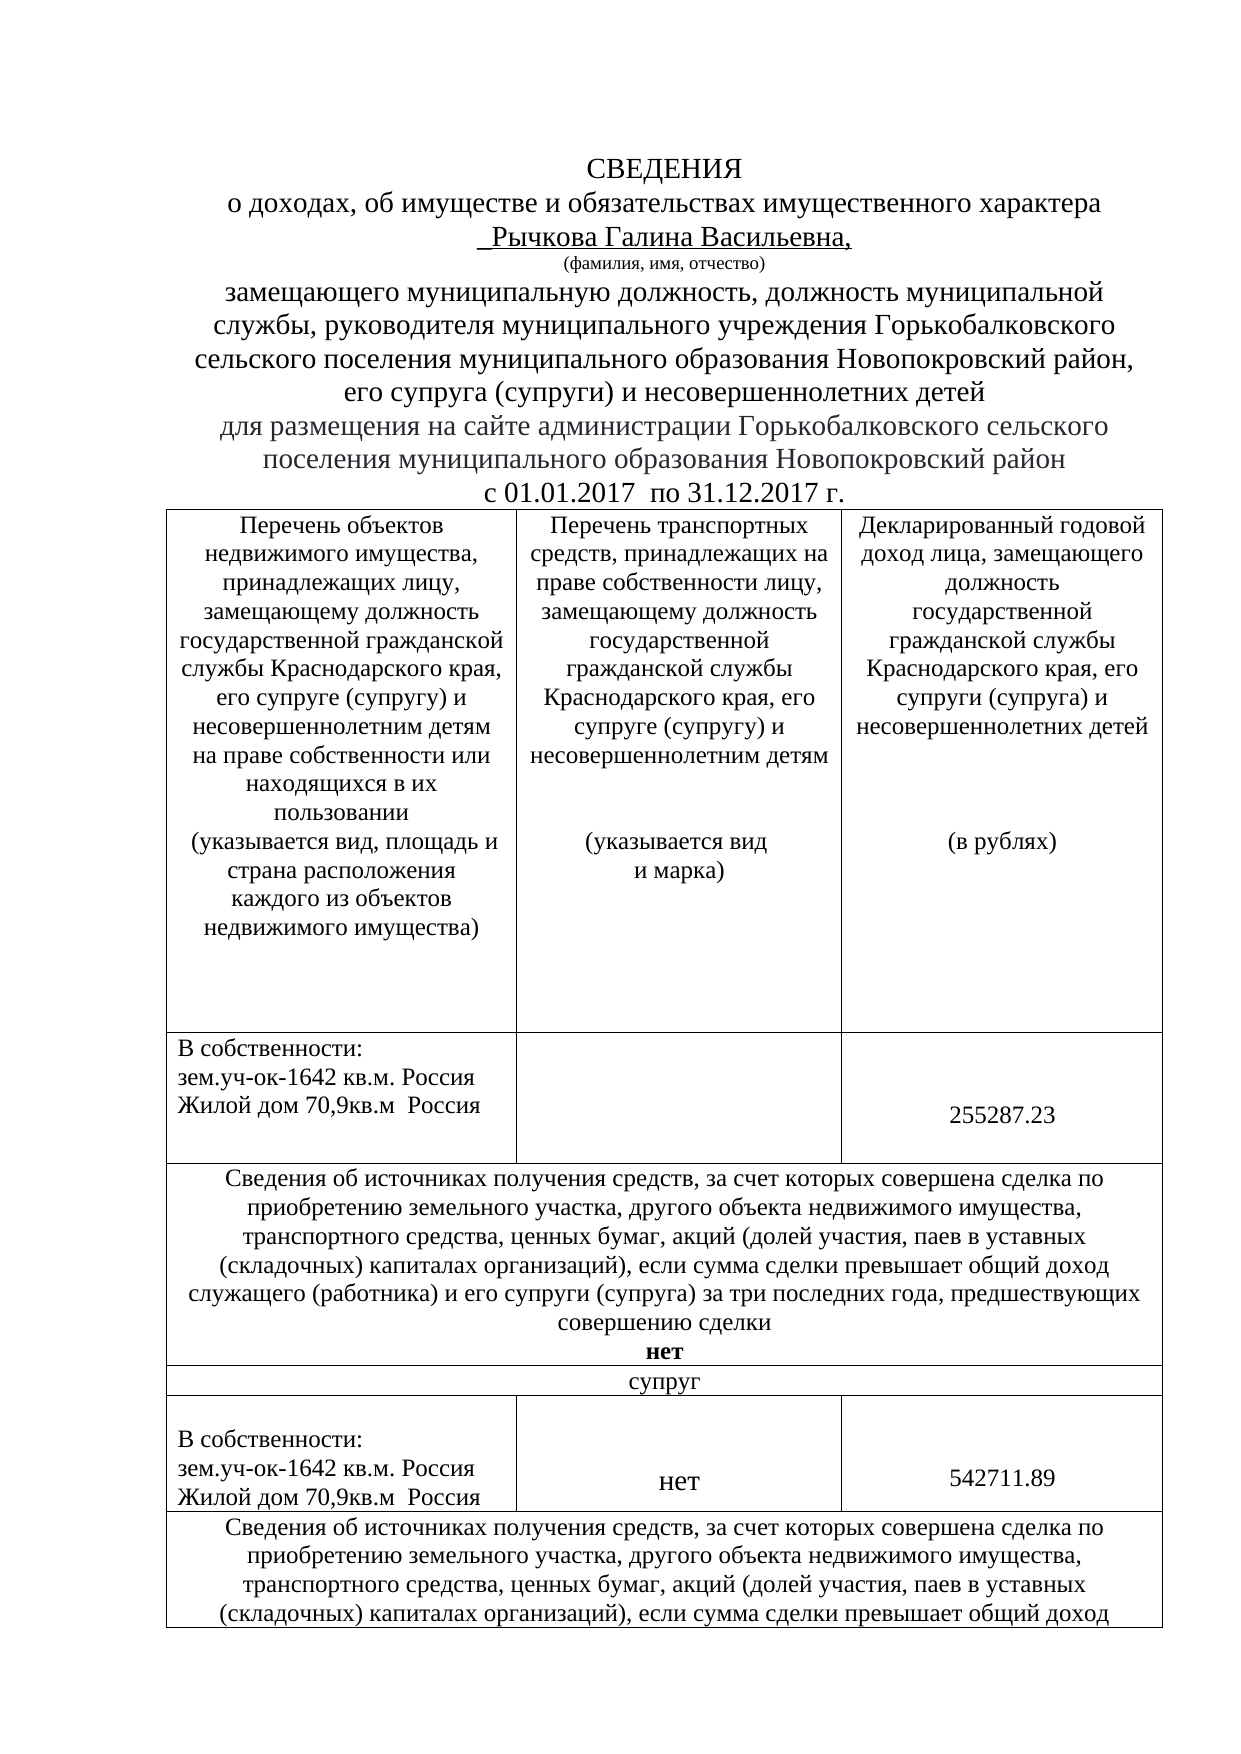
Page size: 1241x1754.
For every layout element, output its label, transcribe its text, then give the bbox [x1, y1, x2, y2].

text СВЕДЕНИЯ [177, 152, 1152, 185]
text _Рычкова Галина Васильевна, [177, 219, 1152, 252]
table_cell В собственности: зем.уч-ок-1642 кв.м. Россия Жилой дом 70,9кв.м Россия [167, 1396, 516, 1511]
table_cell Сведения об источниках получения средств, за счет которых совершена сделка по приобретению земельного участка, другого объекта недвижимого имущества, транспортного средства, ценных бумаг, акций (долей участия, паев в уставных (складочных) капиталах организаций), если сумма сделки превышает общий доход служащего (работника) и его супруги (супруга) за три последних года, предшествующих совершению сделки нет [167, 1164, 1162, 1365]
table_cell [167, 1512, 1162, 1627]
table_cell [517, 1033, 841, 1162]
text замещающего муниципальную должность, должность муниципальной службы, руководителя муниципального учреждения Горькобалковского сельского поселения муниципального образования Новопокровский район, его супруга (супруги) и несовершеннолетних детей [177, 274, 1152, 408]
table_cell 255287.23 [842, 1033, 1162, 1162]
table_cell супруг [167, 1366, 1162, 1394]
table_cell нет [517, 1396, 841, 1511]
table_header Декларированный годовой доход лица, замещающего должность государственной гражданской службы Краснодарского края, его супруги (супруга) и несовершеннолетних детей (в рублях) [842, 510, 1162, 1032]
subtitle для размещения на сайте администрации Горькобалковского сельского поселения муниципального образования Новопокровский район [177, 408, 1152, 475]
text о доходах, об имуществе и обязательствах имущественного характера [177, 185, 1152, 219]
table_cell В собственности: зем.уч-ок-1642 кв.м. Россия Жилой дом 70,9кв.м Россия [167, 1033, 516, 1162]
text (фамилия, имя, отчество) [177, 252, 1152, 274]
table_header Перечень объектов недвижимого имущества, принадлежащих лицу, замещающему должность государственной гражданской службы Краснодарского края, его супруге (супругу) и несовершеннолетним детям на праве собственности или находящихся в их пользовании (указывается вид, площадь и страна расположения каждого из объектов недвижимого имущества) [167, 510, 516, 1032]
text с 01.01.2017 по 31.12.2017 г. [177, 475, 1152, 509]
table_cell 542711.89 [842, 1396, 1162, 1511]
table_header Перечень транспортных средств, принадлежащих на праве собственности лицу, замещающему должность государственной гражданской службы Краснодарского края, его супруге (супругу) и несовершеннолетним детям (указывается вид и марка) [517, 510, 841, 1032]
